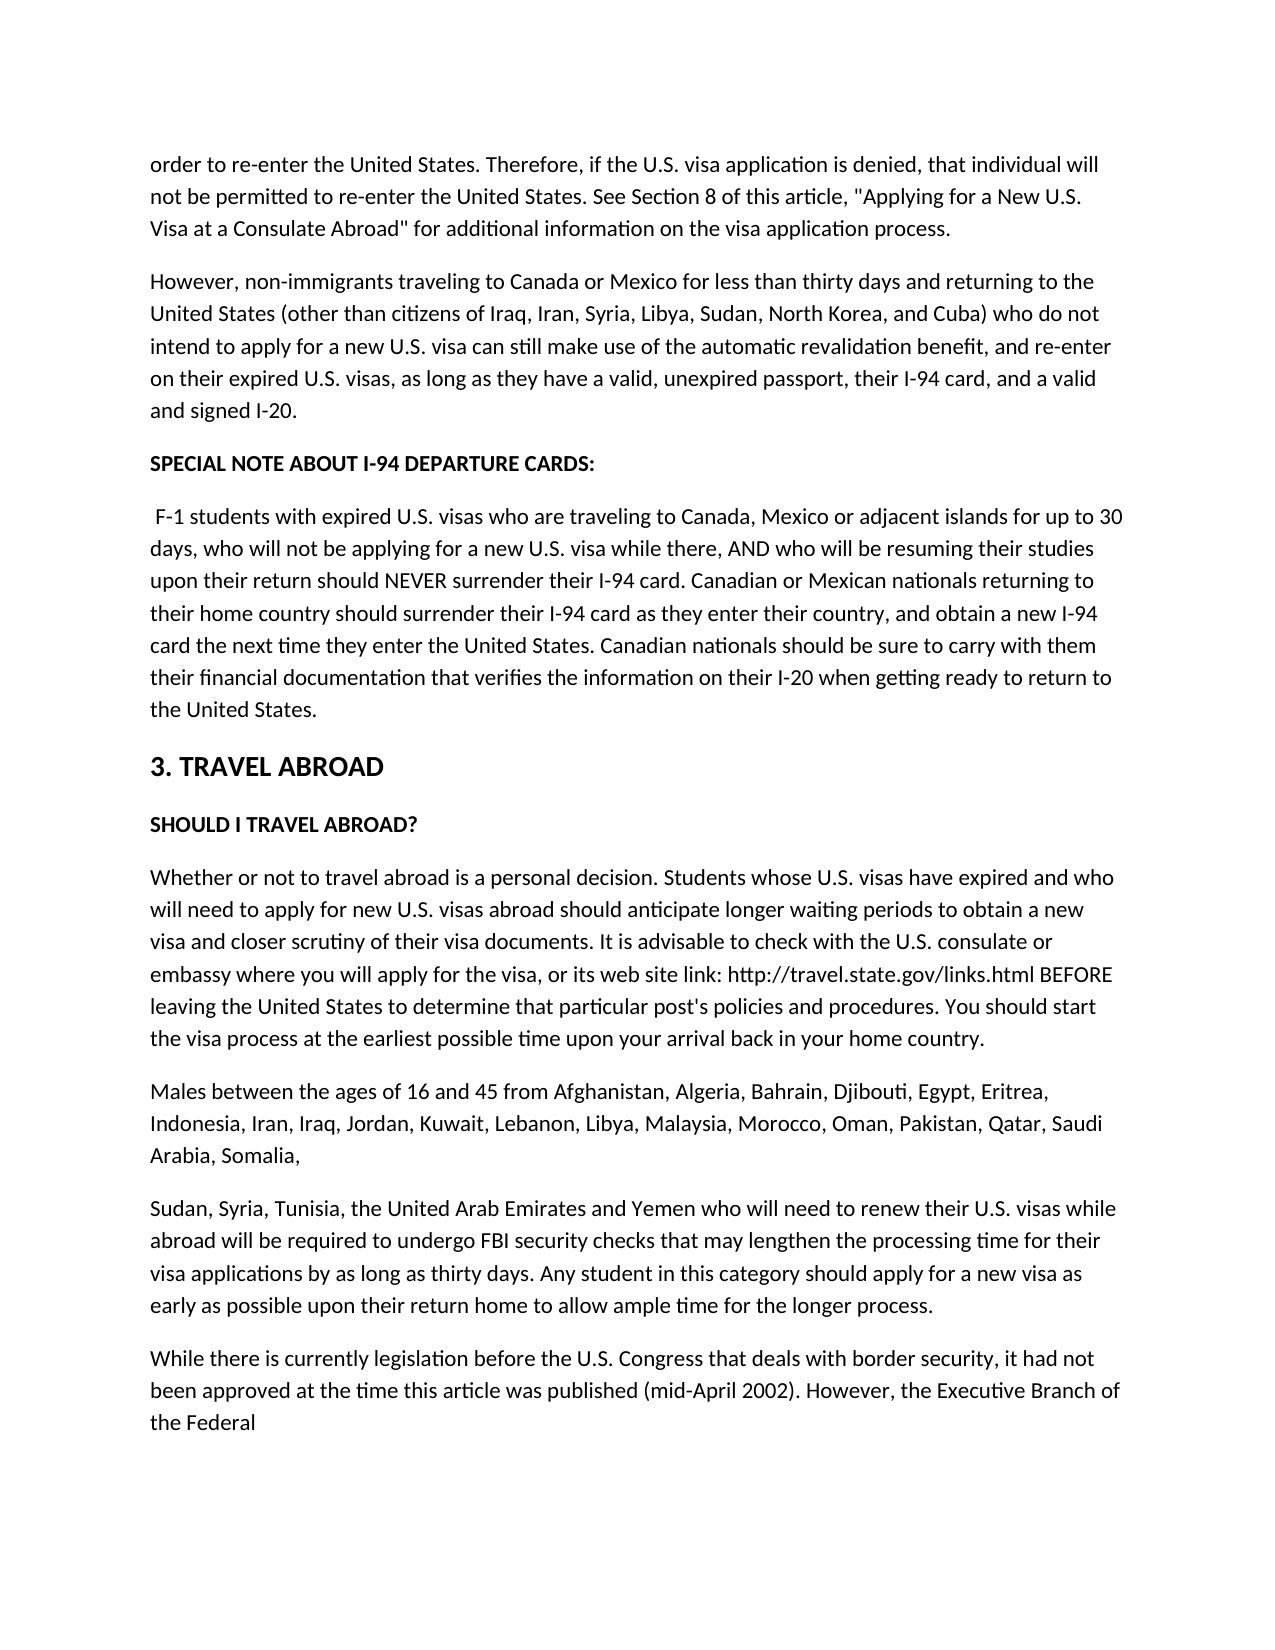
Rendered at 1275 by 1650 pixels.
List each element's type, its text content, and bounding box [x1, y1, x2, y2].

text SHOULD I TRAVEL ABROAD? [150, 810, 1125, 838]
text While there is currently legislation before the U.S. Congress that deals with border security, it had not been approved at the time this article was published (mid-April 2002). However, the Executive Branch of the Federal [150, 1344, 1125, 1436]
text F-1 students with expired U.S. visas who are traveling to Canada, Mexico or adjacent islands for up to 30 days, who will not be applying for a new U.S. visa while there, AND who will be resuming their studies upon their return should NEVER surrender their I-94 card. Canadian or Mexican nationals returning to their home country should surrender their I-94 card as they enter their country, and obtain a new I-94 card the next time they enter the United States. Canadian nationals should be sure to carry with them their financial documentation that verifies the information on their I-20 when getting ready to return to the United States. [150, 502, 1125, 723]
text Males between the ages of 16 and 45 from Afghanistan, Algeria, Bahrain, Djibouti, Egypt, Eritrea, Indonesia, Iran, Iraq, Jordan, Kuwait, Lebanon, Libya, Malaysia, Morocco, Oman, Pakistan, Qatar, Saudi Arabia, Somalia, [150, 1077, 1125, 1169]
text 3. TRAVEL ABROAD [150, 748, 1125, 784]
text Sudan, Syria, Tunisia, the United Arab Emirates and Yemen who will need to renew their U.S. visas while abroad will be required to undergo FBI security checks that may lengthen the processing time for their visa applications by as long as thirty days. Any student in this category should apply for a new visa as early as possible upon their return home to allow ample time for the longer process. [150, 1194, 1125, 1319]
text SPECIAL NOTE ABOUT I-94 DEPARTURE CARDS: [150, 449, 1125, 477]
text Whether or not to travel abroad is a personal decision. Students whose U.S. visas have expired and who will need to apply for new U.S. visas abroad should anticipate longer waiting periods to obtain a new visa and closer scrutiny of their visa documents. It is advisable to check with the U.S. consulate or embassy where you will apply for the visa, or its web site link: http://travel.state.gov/links.html BEFORE leaving the United States to determine that particular post's policies and procedures. You should start the visa process at the earliest possible time upon your arrival back in your home country. [150, 863, 1125, 1052]
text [150, 150, 1125, 242]
text However, non-immigrants traveling to Canada or Mexico for less than thirty days and returning to the United States (other than citizens of Iraq, Iran, Syria, Libya, Sudan, North Korea, and Cuba) who do not intend to apply for a new U.S. visa can still make use of the automatic revalidation benefit, and re-enter on their expired U.S. visas, as long as they have a valid, unexpired passport, their I-94 card, and a valid and signed I-20. [150, 267, 1125, 424]
